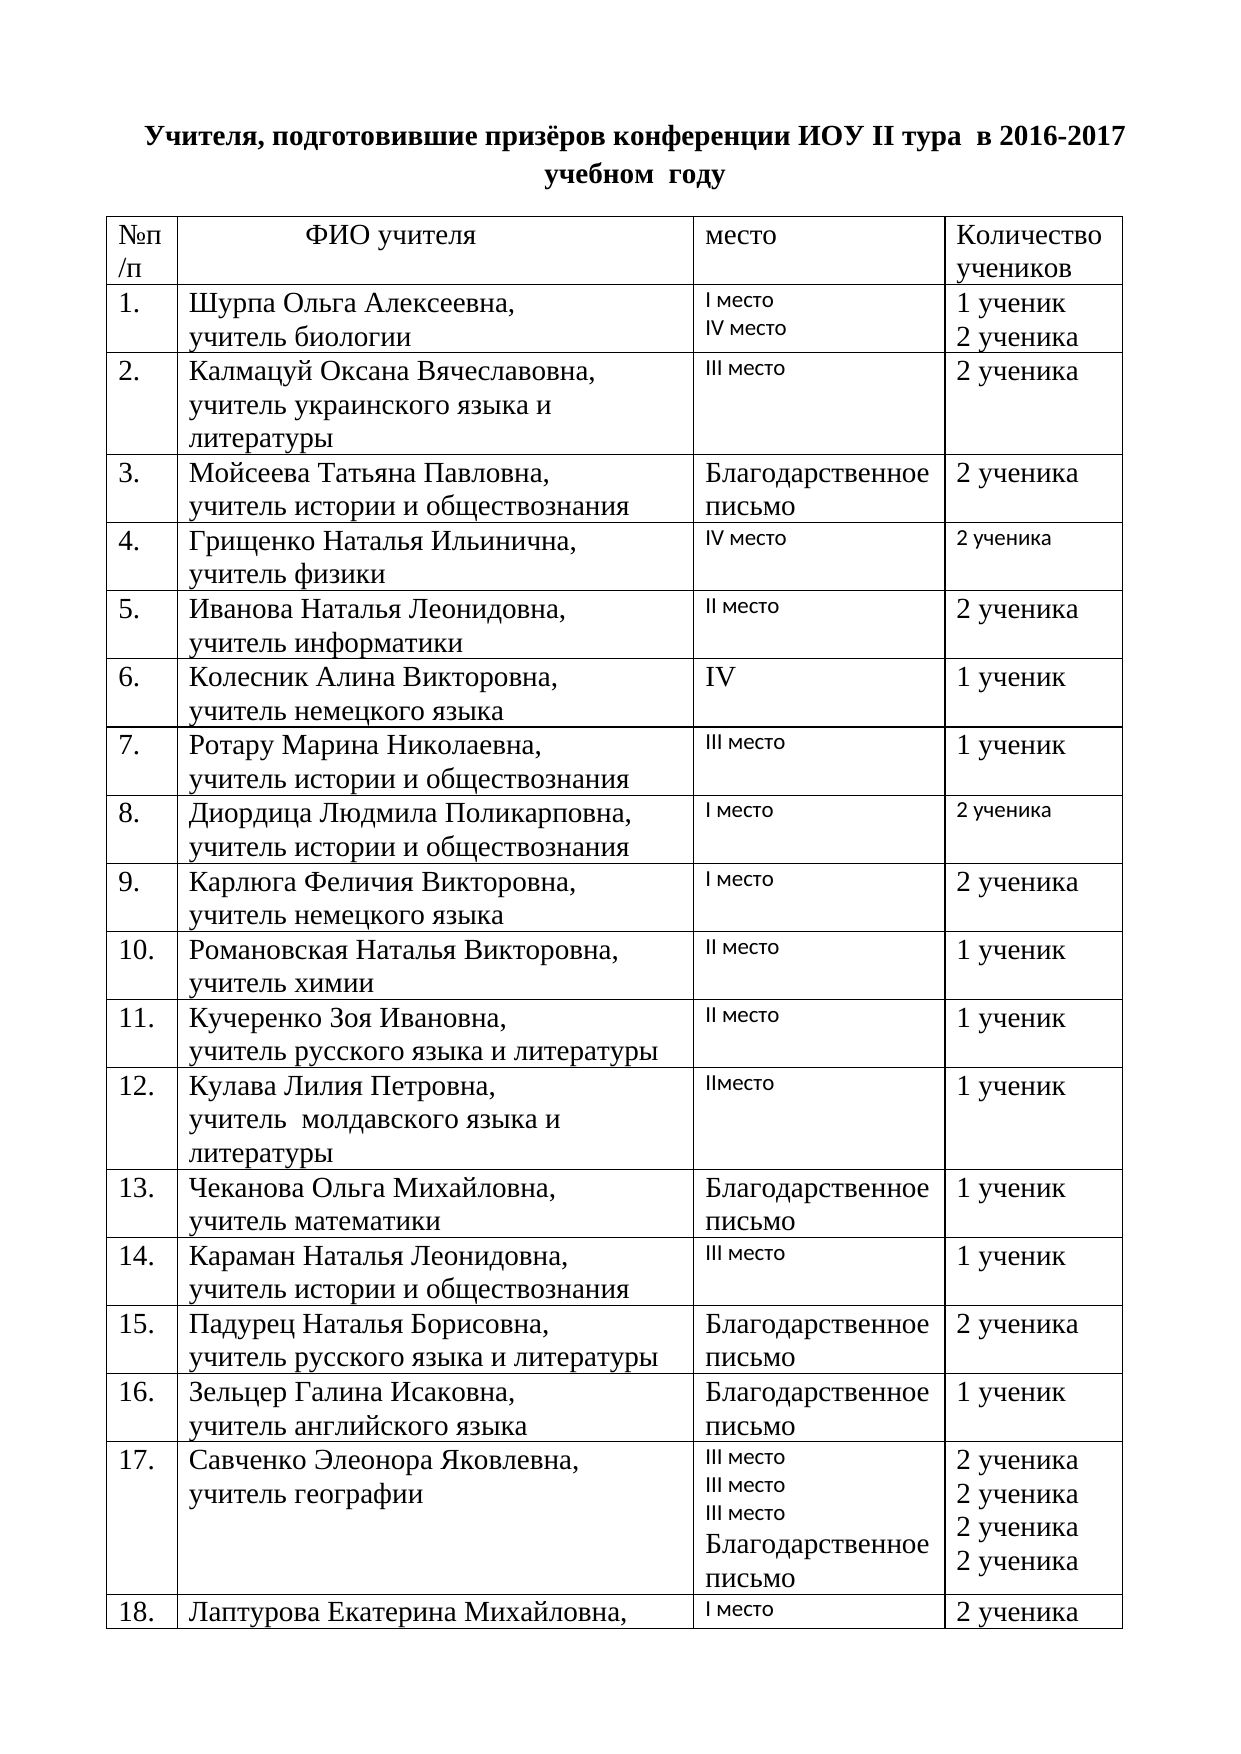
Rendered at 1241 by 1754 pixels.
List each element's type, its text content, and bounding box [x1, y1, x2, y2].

table_cell III место [694, 353, 944, 454]
table_cell Мойсеева Татьяна Павловна, учитель истории и обществознания [178, 455, 693, 522]
text Учителя, подготовившие призёров конференции ИОУ II тура в 2016-2017 учебном году [118, 118, 1152, 190]
table_cell Диордица Людмила Поликарповна, учитель истории и обществознания [178, 796, 693, 863]
table_cell 1 ученик [946, 1374, 1122, 1441]
table_cell 1 ученик [946, 1170, 1122, 1237]
table_cell 1 ученик [946, 1000, 1122, 1067]
table_header ФИО учителя [178, 217, 693, 284]
table_cell 2 ученика [946, 864, 1122, 931]
table_cell 13. [107, 1170, 177, 1237]
table_cell III место [694, 728, 944, 794]
table_cell 2 ученика [946, 455, 1122, 522]
table_cell I место IV место [694, 285, 944, 352]
table_cell 4. [107, 523, 177, 590]
table_cell Чеканова Ольга Михайловна, учитель математики [178, 1170, 693, 1237]
table_cell 2 ученика [946, 353, 1122, 454]
table_cell 5. [107, 591, 177, 658]
table_cell 2 ученика [946, 1306, 1122, 1373]
table_cell 11. [107, 1000, 177, 1067]
table_cell 15. [107, 1306, 177, 1373]
table_cell 1 ученик 2 ученика [946, 285, 1122, 352]
table_cell Благодарственное письмо [694, 1306, 944, 1373]
table_cell Кучеренко Зоя Ивановна, учитель русского языка и литературы [178, 1000, 693, 1067]
table_cell 1 ученик [946, 659, 1122, 726]
table_cell 12. [107, 1068, 177, 1169]
table_cell 3. [107, 455, 177, 522]
table_cell 1 ученик [946, 1238, 1122, 1305]
table_cell Калмацуй Оксана Вячеславовна, учитель украинского языка и литературы [178, 353, 693, 454]
table_cell 2 ученика [946, 523, 1122, 590]
table_cell 6. [107, 659, 177, 726]
table_cell 1. [107, 285, 177, 352]
table_cell 2 ученика 2 ученика 2 ученика 2 ученика [946, 1442, 1122, 1593]
table_cell IV место [694, 523, 944, 590]
table_cell Падурец Наталья Борисовна, учитель русского языка и литературы [178, 1306, 693, 1373]
table_cell 10. [107, 932, 177, 999]
table_cell Кулава Лилия Петровна, учитель молдавского языка и литературы [178, 1068, 693, 1169]
table_cell 1 ученик [946, 728, 1122, 794]
table_header Количество учеников [946, 217, 1122, 284]
table_cell I место [694, 796, 944, 863]
table_cell 18. [107, 1595, 177, 1628]
table_cell Иванова Наталья Леонидовна, учитель информатики [178, 591, 693, 658]
table_cell 1 ученик [946, 1068, 1122, 1169]
table_cell IV [694, 659, 944, 726]
table_cell Караман Наталья Леонидовна, учитель истории и обществознания [178, 1238, 693, 1305]
table_cell Колесник Алина Викторовна, учитель немецкого языка [178, 659, 693, 726]
table_cell Романовская Наталья Викторовна, учитель химии [178, 932, 693, 999]
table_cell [178, 1595, 693, 1628]
table_cell 8. [107, 796, 177, 863]
table_cell Савченко Элеонора Яковлевна, учитель географии [178, 1442, 693, 1593]
table_cell III место [694, 1238, 944, 1305]
table_cell I место [694, 864, 944, 931]
table_cell Ротару Марина Николаевна, учитель истории и обществознания [178, 728, 693, 794]
table_cell 16. [107, 1374, 177, 1441]
table_cell Шурпа Ольга Алексеевна, учитель биологии [178, 285, 693, 352]
table_cell Грищенко Наталья Ильинична, учитель физики [178, 523, 693, 590]
table_cell II место [694, 932, 944, 999]
table_header №п/п [107, 217, 177, 284]
table_cell Карлюга Феличия Викторовна, учитель немецкого языка [178, 864, 693, 931]
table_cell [694, 1595, 944, 1628]
table_cell Зельцер Галина Исаковна, учитель английского языка [178, 1374, 693, 1441]
table_cell Благодарственное письмо [694, 1170, 944, 1237]
table_cell Благодарственное письмо [694, 1374, 944, 1441]
table_cell II место [694, 591, 944, 658]
table_cell III место III место III место Благодарственное письмо [694, 1442, 944, 1593]
table_cell 2. [107, 353, 177, 454]
table_cell 14. [107, 1238, 177, 1305]
table_cell IIместо [694, 1068, 944, 1169]
table_cell II место [694, 1000, 944, 1067]
table_cell 7. [107, 728, 177, 794]
table_cell 1 ученик [946, 932, 1122, 999]
table_cell 9. [107, 864, 177, 931]
table_header место [694, 217, 944, 284]
table_cell 17. [107, 1442, 177, 1593]
table_cell 2 ученика 2 ученика [946, 1595, 1122, 1628]
table_cell 2 ученика [946, 591, 1122, 658]
table_cell Благодарственное письмо [694, 455, 944, 522]
table_cell 2 ученика [946, 796, 1122, 863]
